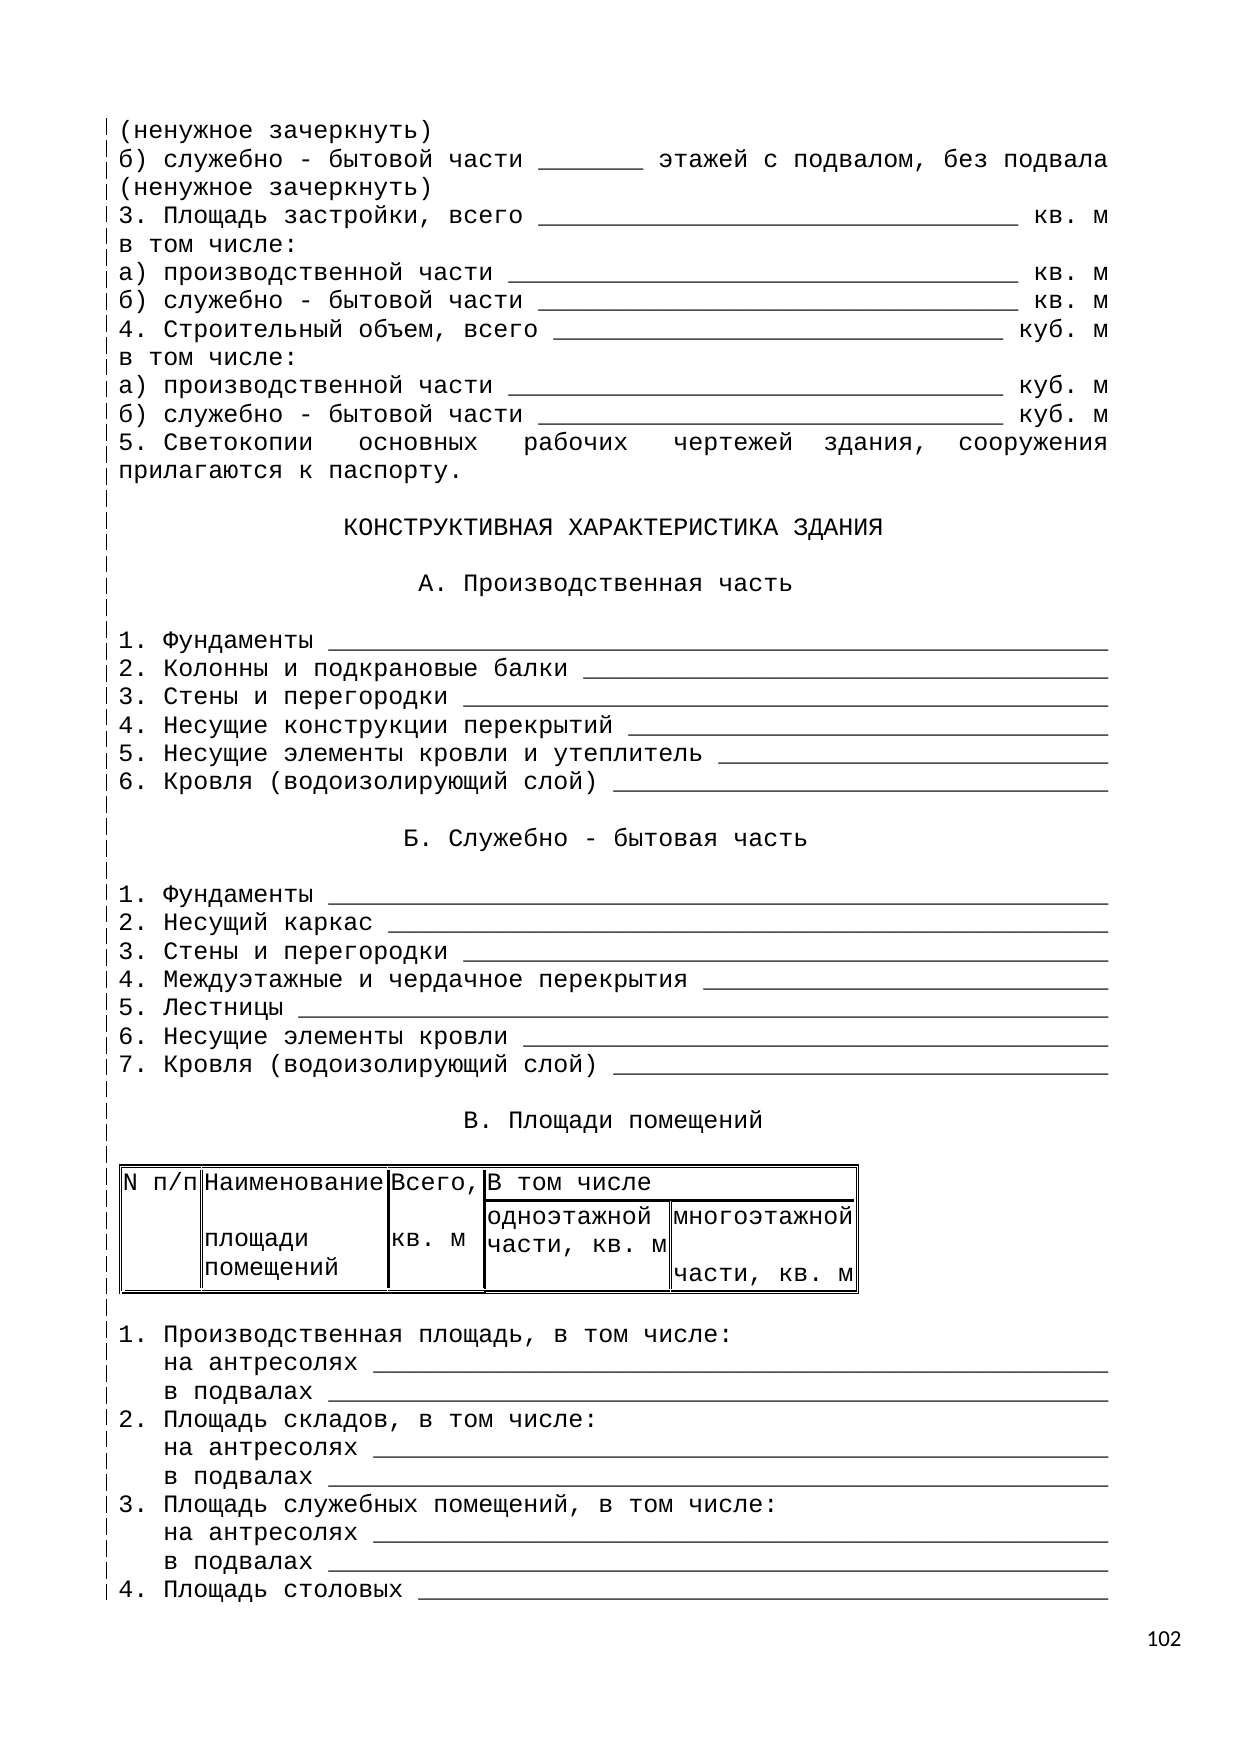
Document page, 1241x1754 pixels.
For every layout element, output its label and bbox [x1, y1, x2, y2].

table_header [107, 118, 1192, 1605]
